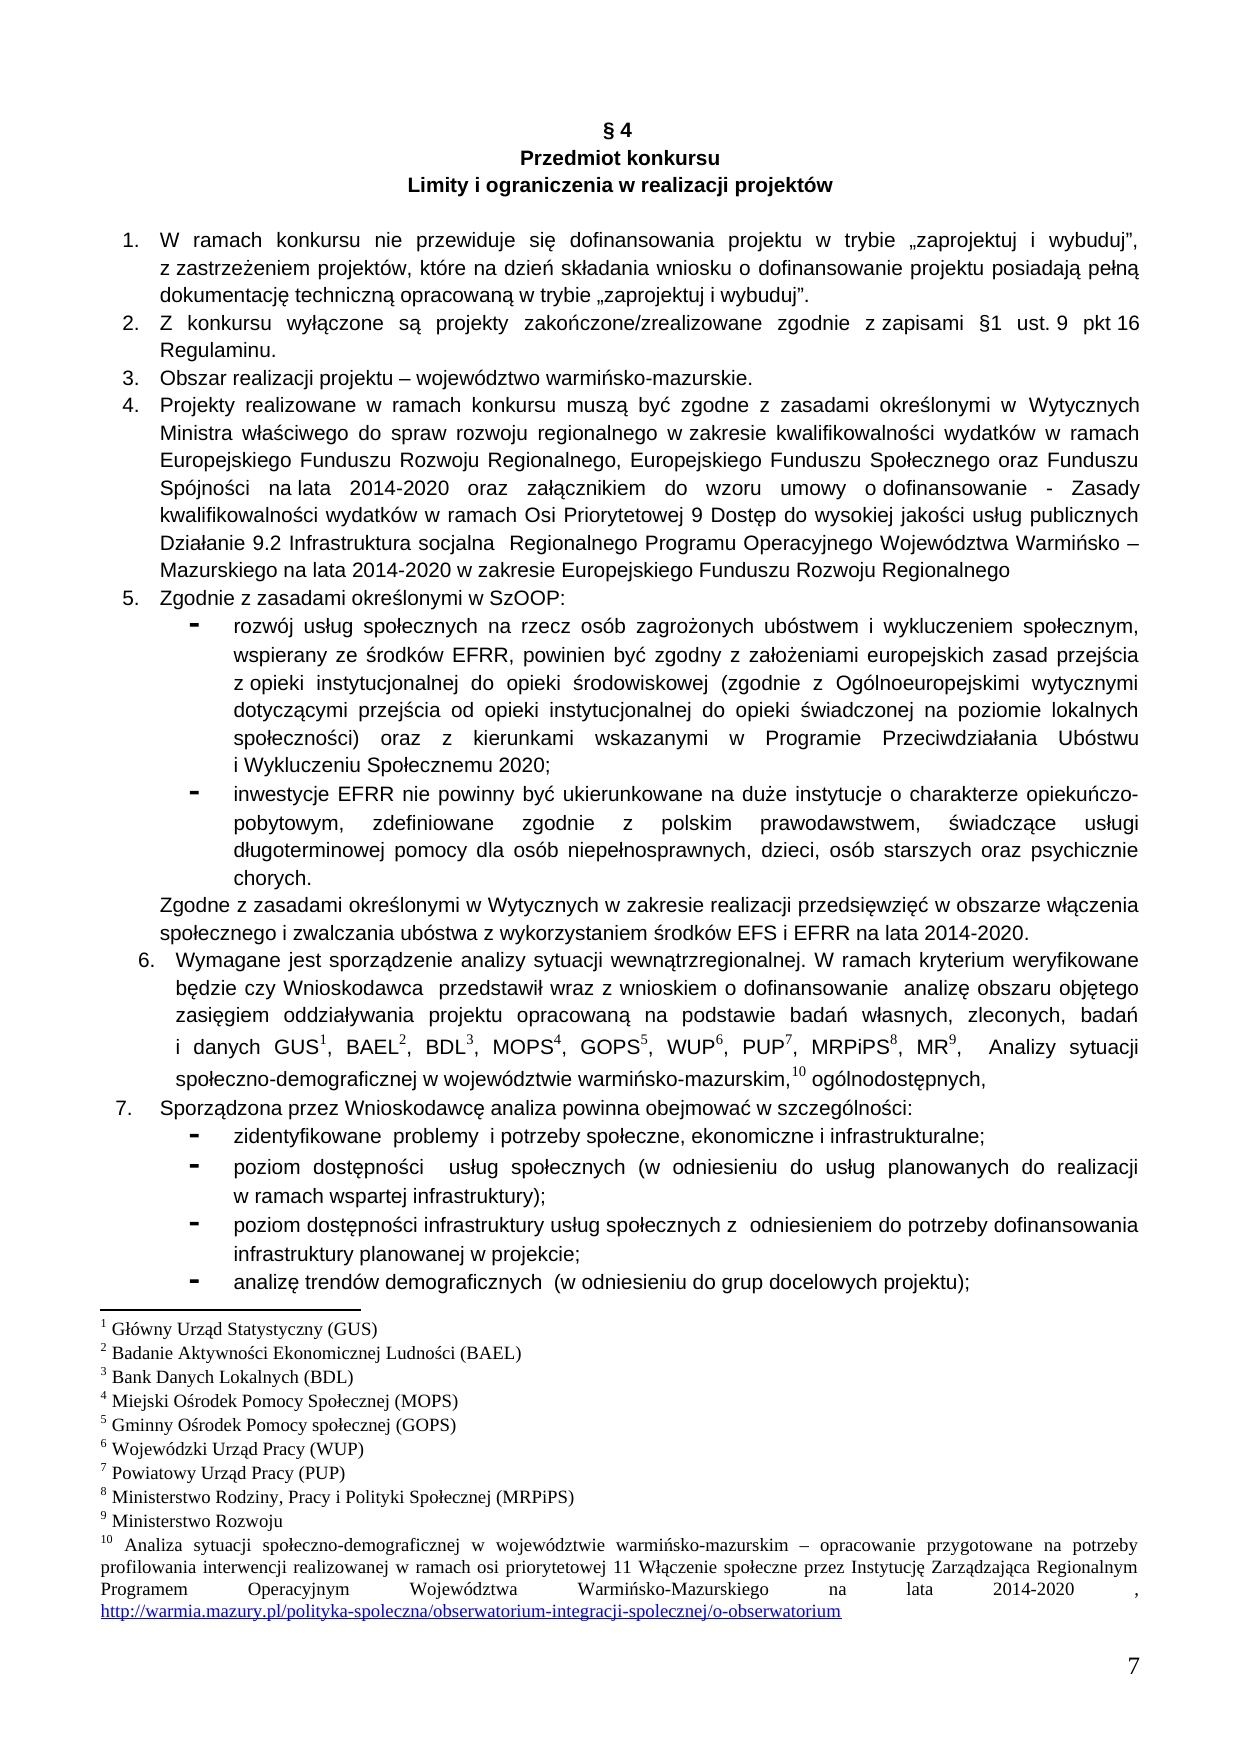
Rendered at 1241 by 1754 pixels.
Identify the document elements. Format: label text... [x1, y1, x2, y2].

list W ramach konkursu nie przewiduje się dofinansowania projektu w trybie „zaprojektuj i wybuduj”, z zastrzeżeniem projektów, które na dzień składania wniosku o dofinansowanie projektu posiadają pełną dokumentację techniczną opracowaną w trybie „zaprojektuj i wybuduj”. [122, 228, 1140, 307]
list Obszar realizacji projektu – województwo warmińsko-mazurskie. [122, 366, 1140, 389]
list zidentyfikowane problemy i potrzeby społeczne, ekonomiczne i infrastrukturalne; [189, 1124, 1140, 1150]
list Wymagane jest sporządzenie analizy sytuacji wewnątrzregionalnej. W ramach kryterium weryfikowane będzie czy Wnioskodawca przedstawił wraz z wnioskiem o dofinansowanie analizę obszaru objętego zasięgiem oddziaływania projektu opracowaną na podstawie badań własnych, zleconych, badań i danych GUS, BAEL, BDL, MOPS, GOPS, WUP, PUP, MRPiPS, MR, Analizy sytuacji społeczno-demograficznej w województwie warmińsko-mazurskim, ogólnodostępnych, [138, 948, 1140, 1092]
list Projekty realizowane w ramach konkursu muszą być zgodne z zasadami określonymi w Wytycznych Ministra właściwego do spraw rozwoju regionalnego w zakresie kwalifikowalności wydatków w ramach Europejskiego Funduszu Rozwoju Regionalnego, Europejskiego Funduszu Społecznego oraz Funduszu Spójności na lata 2014-2020 oraz załącznikiem do wzoru umowy o dofinansowanie - Zasady kwalifikowalności wydatków w ramach Osi Priorytetowej 9 Dostęp do wysokiej jakości usług publicznych Działanie 9.2 Infrastruktura socjalna Regionalnego Programu Operacyjnego Województwa Warmińsko – Mazurskiego na lata 2014-2020 w zakresie Europejskiego Funduszu Rozwoju Regionalnego [122, 393, 1140, 582]
list poziom dostępności usług społecznych (w odniesieniu do usług planowanych do realizacji w ramach wspartej infrastruktury); [189, 1154, 1140, 1208]
list Sporządzona przez Wnioskodawcę analiza powinna obejmować w szczególności: [115, 1096, 1140, 1120]
list inwestycje EFRR nie powinny być ukierunkowane na duże instytucje o charakterze opiekuńczo-pobytowym, zdefiniowane zgodnie z polskim prawodawstwem, świadczące usługi długoterminowej pomocy dla osób niepełnosprawnych, dzieci, osób starszych oraz psychicznie chorych. [189, 781, 1140, 890]
list rozwój usług społecznych na rzecz osób zagrożonych ubóstwem i wykluczeniem społecznym, wspierany ze środków EFRR, powinien być zgodny z założeniami europejskich zasad przejścia z opieki instytucjonalnej do opieki środowiskowej (zgodnie z Ogólnoeuropejskimi wytycznymi dotyczącymi przejścia od opieki instytucjonalnej do opieki świadczonej na poziomie lokalnych społeczności) oraz z kierunkami wskazanymi w Programie Przeciwdziałania Ubóstwu i Wykluczeniu Społecznemu 2020; [189, 613, 1140, 777]
list Zgodnie z zasadami określonymi w SzOOP: [122, 586, 1140, 609]
text Zgodne z zasadami określonymi w Wytycznych w zakresie realizacji przedsięwzięć w obszarze włączenia społecznego i zwalczania ubóstwa z wykorzystaniem środków EFS i EFRR na lata 2014-2020. [159, 893, 1140, 945]
subtitle § 4 Przedmiot konkursu Limity i ograniczenia w realizacji projektów [100, 118, 1140, 197]
list analizę trendów demograficznych (w odniesieniu do grup docelowych projektu); [189, 1269, 1140, 1296]
list poziom dostępności infrastruktury usług społecznych z odniesieniem do potrzeby dofinansowania infrastruktury planowanej w projekcie; [189, 1212, 1140, 1266]
list Z konkursu wyłączone są projekty zakończone/zrealizowane zgodnie z zapisami §1 ust. 9 pkt 16 Regulaminu. [122, 311, 1140, 362]
